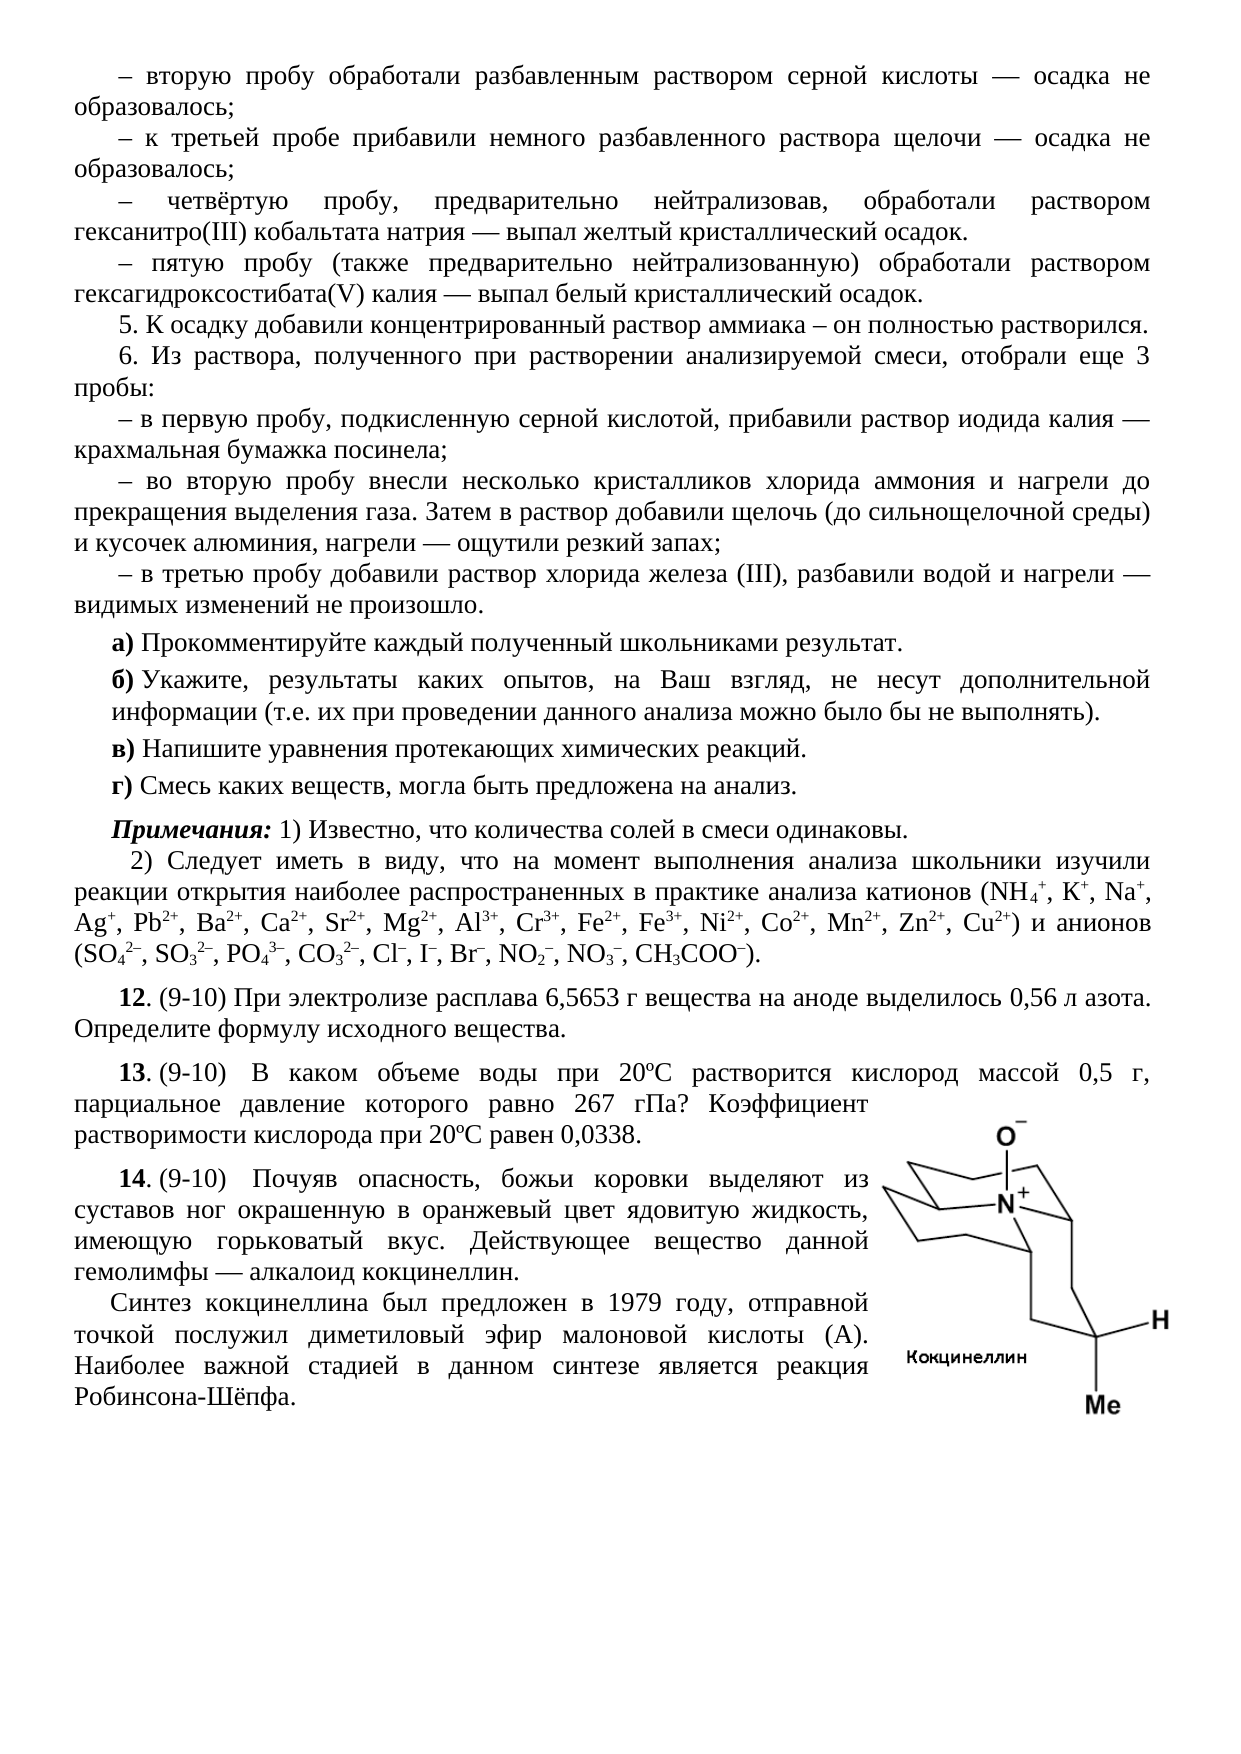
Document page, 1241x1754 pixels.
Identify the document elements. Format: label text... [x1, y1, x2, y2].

text – в третью пробу добавили раствор хлорида железа (III), разбавили водой и нагрели — видимых изменений не произошло. [74, 557, 1152, 620]
text 5. К осадку добавили концентрированный раствор аммиака – он полностью растворился. [74, 308, 1152, 339]
text 2) Следует иметь в виду, что на момент выполнения анализа школьники изучили реакции открытия наиболее распространенных в практике анализа катионов (NH4+, К+, Na+, Ag+, Pb2+, Ва2+, Са2+, Sr2+, Mg2+, Al3+, Cr3+, Fe2+, Fe3+, Ni2+, Co2+, Mn2+, Zn2+, Cu2+) и анионов (SO42–, SO32–, PO43–, CO32–, Cl–, I–, Br–, NO2–, NO3–, CH3COO–). [74, 844, 1152, 969]
text а) Прокомментируйте каждый полученный школьниками результат. [74, 626, 1152, 657]
text 6. Из раствора, полученного при растворении анализируемой смеси, отобрали еще 3 пробы: [74, 339, 1152, 402]
text 13. (9-10) В каком объеме воды при 20ºС растворится кислород массой 0,5 г, парциальное давление которого равно 267 гПа? Коэффициент растворимости кислорода при 20ºС равен 0,0338. [74, 1056, 1152, 1149]
text г) Смесь каких веществ, могла быть предложена на анализ. [111, 769, 1152, 801]
text – вторую пробу обработали разбавленным раствором серной кислоты — осадка не образовалось; [74, 59, 1152, 121]
picture [869, 1115, 1178, 1421]
list Синтез кокцинеллина был предложен в 1979 году, отправной точкой послужил диметиловый эфир малоновой кислоты (A). Наиболее важной стадией в данном синтезе является реакция Робинсона-Шёпфа. [74, 1287, 869, 1411]
text б) Укажите, результаты каких опытов, на Ваш взгляд, не несут дополнительной информации (т.е. их при проведении данного анализа можно было бы не выполнять). [111, 663, 1152, 726]
list 14. (9-10) Почуяв опасность, божьи коровки выделяют из суставов ног окрашенную в оранжевый цвет ядовитую жидкость, имеющую горьковатый вкус. Действующее вещество данной гемолимфы — алкалоид кокцинеллин. [74, 1162, 869, 1287]
text в) Напишите уравнения протекающих химических реакций. [111, 732, 1152, 763]
text – к третьей пробе прибавили немного разбавленного раствора щелочи — осадка не образовалось; [74, 121, 1152, 184]
text – пятую пробу (также предварительно нейтрализованную) обработали раствором гексагидроксостибата(V) калия — выпал белый кристаллический осадок. [74, 246, 1152, 308]
text – четвёртую пробу, предварительно нейтрализовав, обработали раствором гексанитро(III) кобальтата натрия — выпал желтый кристаллический осадок. [74, 184, 1152, 246]
text – во вторую пробу внесли несколько кристалликов хлорида аммония и нагрели до прекращения выделения газа. Затем в раствор добавили щелочь (до сильнощелочной среды) и кусочек алюминия, нагрели — ощутили резкий запах; [74, 464, 1152, 557]
text – в первую пробу, подкисленную серной кислотой, прибавили раствор иодида калия — крахмальная бумажка посинела; [74, 402, 1152, 464]
text 12. (9-10) При электролизе расплава 6,5653 г вещества на аноде выделилось 0,56 л азота. Определите формулу исходного вещества. [74, 981, 1152, 1043]
text Примечания: 1) Известно, что количества солей в смеси одинаковы. [74, 813, 1152, 844]
